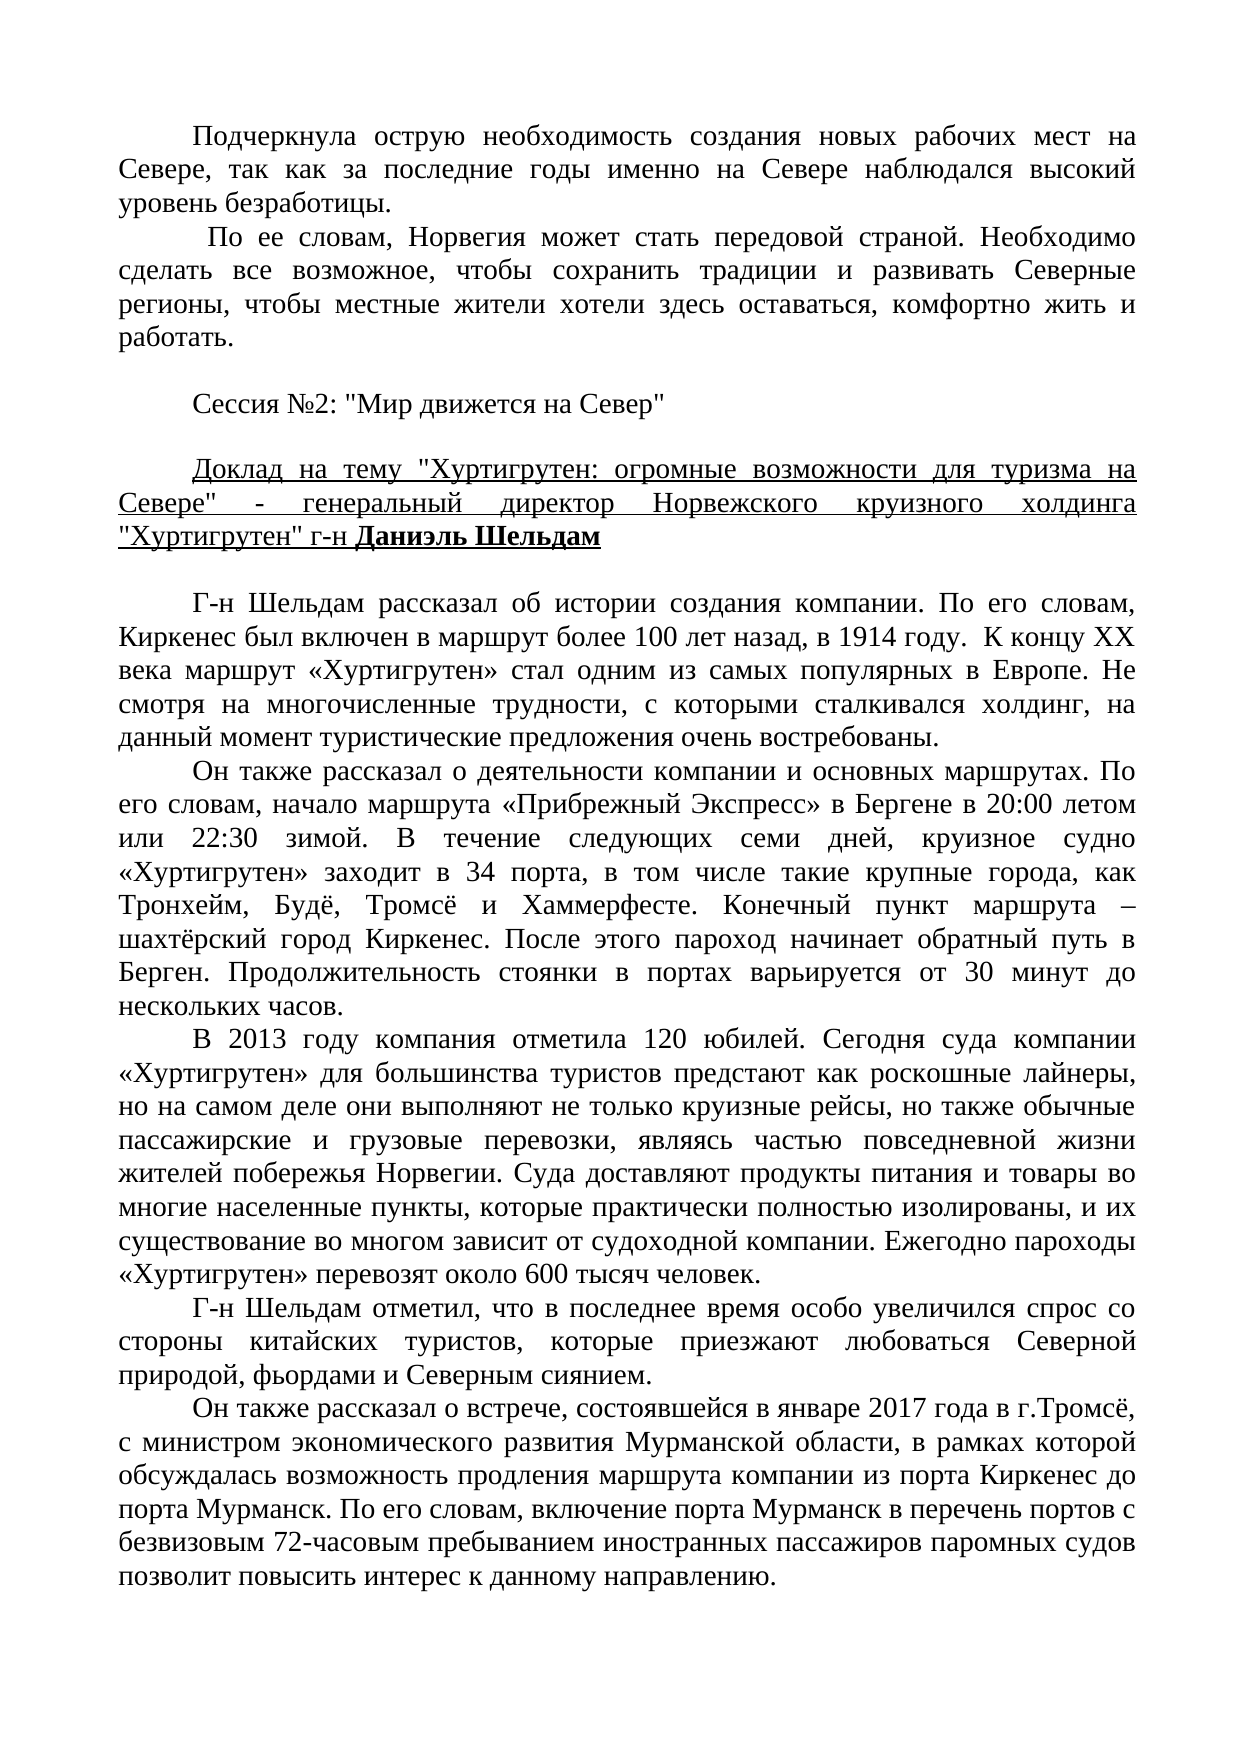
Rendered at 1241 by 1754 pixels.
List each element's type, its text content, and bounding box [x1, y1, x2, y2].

text Г-н Шельдам отметил, что в последнее время особо увеличился спрос со стороны китайских туристов, которые приезжают любоваться Северной природой, фьордами и Северным сиянием. [118, 1290, 1137, 1390]
text Доклад на тему "Хуртигрутен: огромные возможности для туризма на Севере" - генеральный директор Норвежского круизного холдинга "Хуртигрутен" г-н Даниэль Шельдам [118, 515, 1137, 552]
text Он также рассказал о деятельности компании и основных маршрутах. По его словам, начало маршрута «Прибрежный Экспресс» в Бергене в 20:00 летом или 22:30 зимой. В течение следующих семи дней, круизное судно «Хуртигрутен» заходит в 34 порта, в том числе такие крупные города, как Тронхейм, Будё, Тромсё и Хаммерфесте. Конечный пункт маршрута – шахтёрский город Киркенес. После этого пароход начинает обратный путь в Берген. Продолжительность стоянки в портах варьируется от 30 минут до нескольких часов. [118, 753, 1137, 1021]
text Доклад на тему "Хуртигрутен: огромные возможности для туризма на Севере" - генеральный директор Норвежского круизного холдинга "Хуртигрутен" г-н Даниэль Шельдам [118, 451, 1137, 514]
text Сессия №2: "Мир движется на Север" [118, 386, 1137, 420]
text Он также рассказал о встрече, состоявшейся в январе 2017 года в г.Тромсё, с министром экономического развития Мурманской области, в рамках которой обсуждалась возможность продления маршрута компании из порта Киркенес до порта Мурманск. По его словам, включение порта Мурманск в перечень портов с безвизовым 72-часовым пребыванием иностранных пассажиров паромных судов позволит повысить интерес к данному направлению. [118, 1390, 1137, 1592]
text Подчеркнула острую необходимость создания новых рабочих мест на Севере, так как за последние годы именно на Севере наблюдался высокий уровень безработицы. [118, 118, 1137, 219]
text По ее словам, Норвегия может стать передовой страной. Необходимо сделать все возможное, чтобы сохранить традиции и развивать Северные регионы, чтобы местные жители хотели здесь оставаться, комфортно жить и работать. [118, 219, 1137, 353]
text Г-н Шельдам рассказал об истории создания компании. По его словам, Киркенес был включен в маршрут более 100 лет назад, в 1914 году. К концу XX века маршрут «Хуртигрутен» стал одним из самых популярных в Европе. Не смотря на многочисленные трудности, с которыми сталкивался холдинг, на данный момент туристические предложения очень востребованы. [118, 585, 1137, 753]
text В 2013 году компания отметила 120 юбилей. Сегодня суда компании «Хуртигрутен» для большинства туристов предстают как роскошные лайнеры, но на самом деле они выполняют не только круизные рейсы, но также обычные пассажирские и грузовые перевозки, являясь частью повседневной жизни жителей побережья Норвегии. Суда доставляют продукты питания и товары во многие населенные пункты, которые практически полностью изолированы, и их существование во многом зависит от судоходной компании. Ежегодно пароходы «Хуртигрутен» перевозят около 600 тысяч человек. [118, 1021, 1137, 1290]
